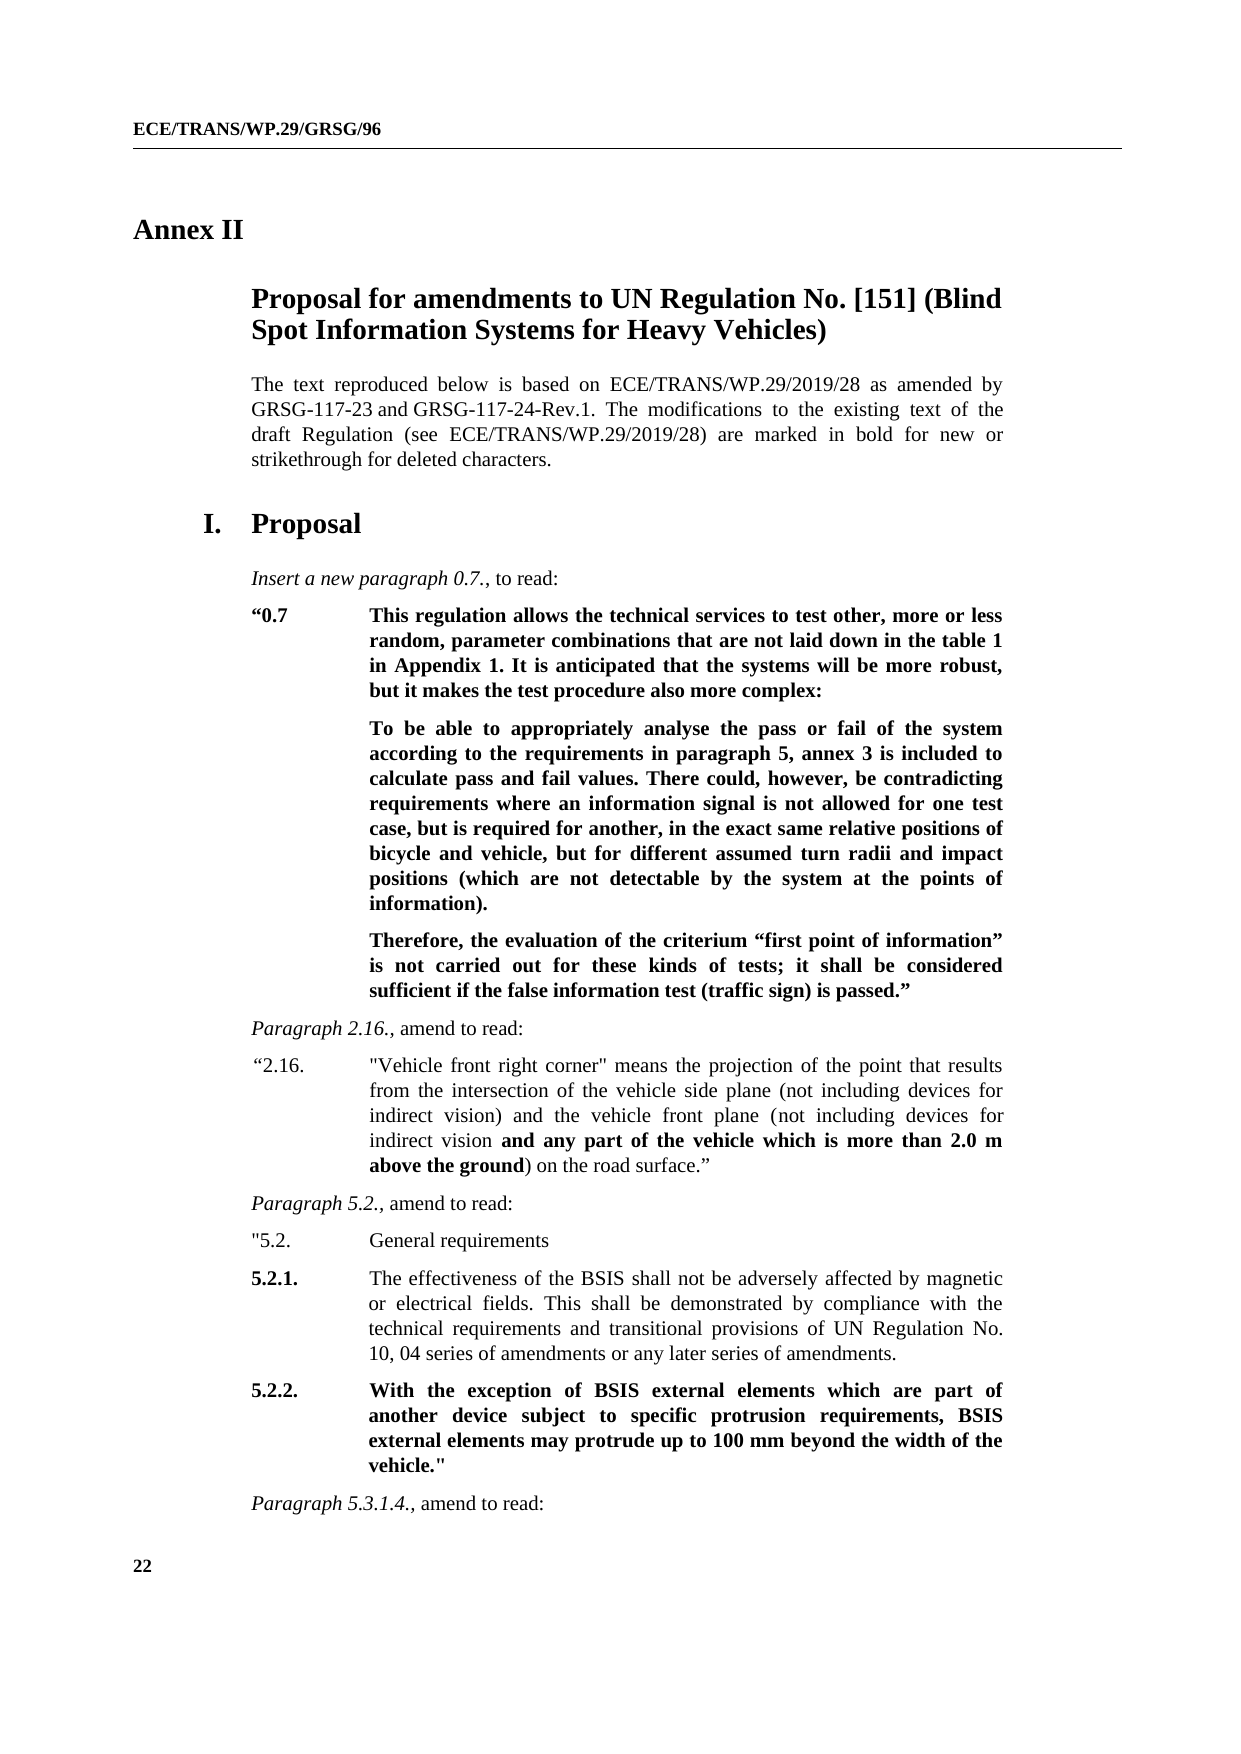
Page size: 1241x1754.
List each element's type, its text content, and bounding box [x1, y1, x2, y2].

text To be able to appropriately analyse the pass or fail of the system according to the requirements in paragraph 5, annex 3 is included to calculate pass and fail values. There could, however, be contradicting requirements where an information signal is not allowed for one test case, but is required for another, in the exact same relative positions of bicycle and vehicle, but for different assumed turn radii and impact positions (which are not detectable by the system at the points of information). [369, 715, 1004, 915]
text “0.7 This regulation allows the technical services to test other, more or less random, parameter combinations that are not laid down in the table 1 in Appendix 1. It is anticipated that the systems will be more robust, but it makes the test procedure also more complex: [251, 602, 1004, 702]
text 5.2.2. With the exception of BSIS external elements which are part of another device subject to specific protrusion requirements, BSIS external elements may protrude up to 100 mm beyond the width of the vehicle." [251, 1377, 1004, 1477]
text Insert a new paragraph 0.7., to read: [251, 565, 1004, 590]
text Paragraph 5.2., amend to read: [251, 1190, 1004, 1215]
text “2.16. "Vehicle front right corner" means the projection of the point that results from the intersection of the vehicle side plane (not including devices for indirect vision) and the vehicle front plane (not including devices for indirect vision and any part of the vehicle which is more than 2.0 m above the ground) on the road surface.” [251, 1052, 1004, 1177]
text Annex II [133, 215, 1004, 246]
text "5.2. General requirements [251, 1227, 1004, 1252]
text Paragraph 5.3.1.4., amend to read: [251, 1490, 1004, 1515]
text Therefore, the evaluation of the criterium “first point of information” is not carried out for these kinds of tests; it shall be considered sufficient if the false information test (traffic sign) is passed.” [369, 927, 1004, 1002]
text Paragraph 2.16., amend to read: [251, 1015, 1004, 1040]
text 5.2.1. The effectiveness of the BSIS shall not be adversely affected by magnetic or electrical fields. This shall be demonstrated by compliance with the technical requirements and transitional provisions of UN Regulation No. 10, 04 series of amendments or any later series of amendments. [251, 1265, 1004, 1365]
text I. Proposal [133, 508, 1004, 540]
text Proposal for amendments to UN Regulation No. [151] (Blind Spot Information Systems for Heavy Vehicles) [222, 283, 1004, 346]
text The text reproduced below is based on ECE/TRANS/WP.29/2019/28 as amended by GRSG-117-23 and GRSG-117-24-Rev.1. The modifications to the existing text of the draft Regulation (see ECE/TRANS/WP.29/2019/28) are marked in bold for new or strikethrough for deleted characters. [251, 371, 1004, 471]
